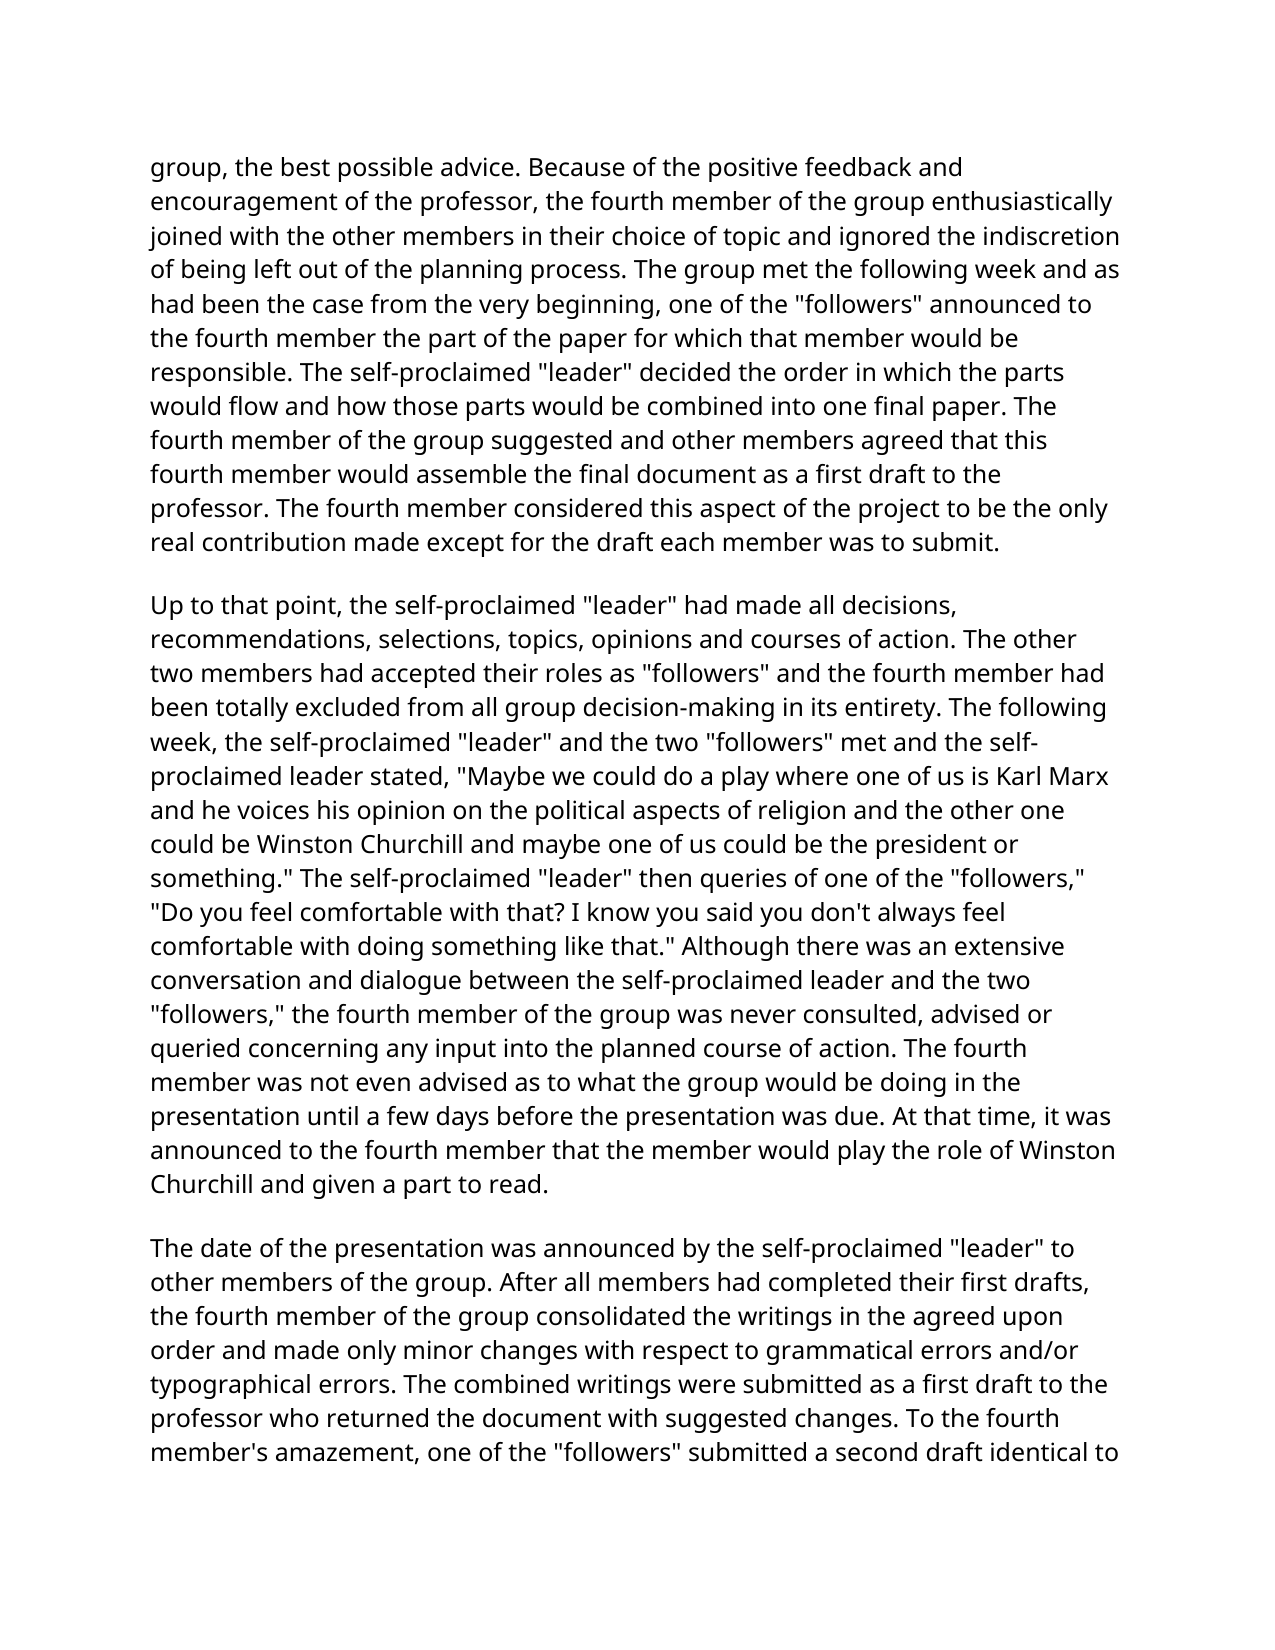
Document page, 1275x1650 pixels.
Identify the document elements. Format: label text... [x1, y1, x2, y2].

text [150, 1230, 1125, 1469]
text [150, 150, 1125, 559]
text Up to that point, the self-proclaimed "leader" had made all decisions, recommendations, selections, topics, opinions and courses of action. The other two members had accepted their roles as "followers" and the fourth member had been totally excluded from all group decision-making in its entirety. The following week, the self-proclaimed "leader" and the two "followers" met and the self-proclaimed leader stated, "Maybe we could do a play where one of us is Karl Marx and he voices his opinion on the political aspects of religion and the other one could be Winston Churchill and maybe one of us could be the president or something." The self-proclaimed "leader" then queries of one of the "followers," "Do you feel comfortable with that? I know you said you don't always feel comfortable with doing something like that." Although there was an extensive conversation and dialogue between the self-proclaimed leader and the two "followers," the fourth member of the group was never consulted, advised or queried concerning any input into the planned course of action. The fourth member was not even advised as to what the group would be doing in the presentation until a few days before the presentation was due. At that time, it was announced to the fourth member that the member would play the role of Winston Churchill and given a part to read. [150, 588, 1125, 1201]
